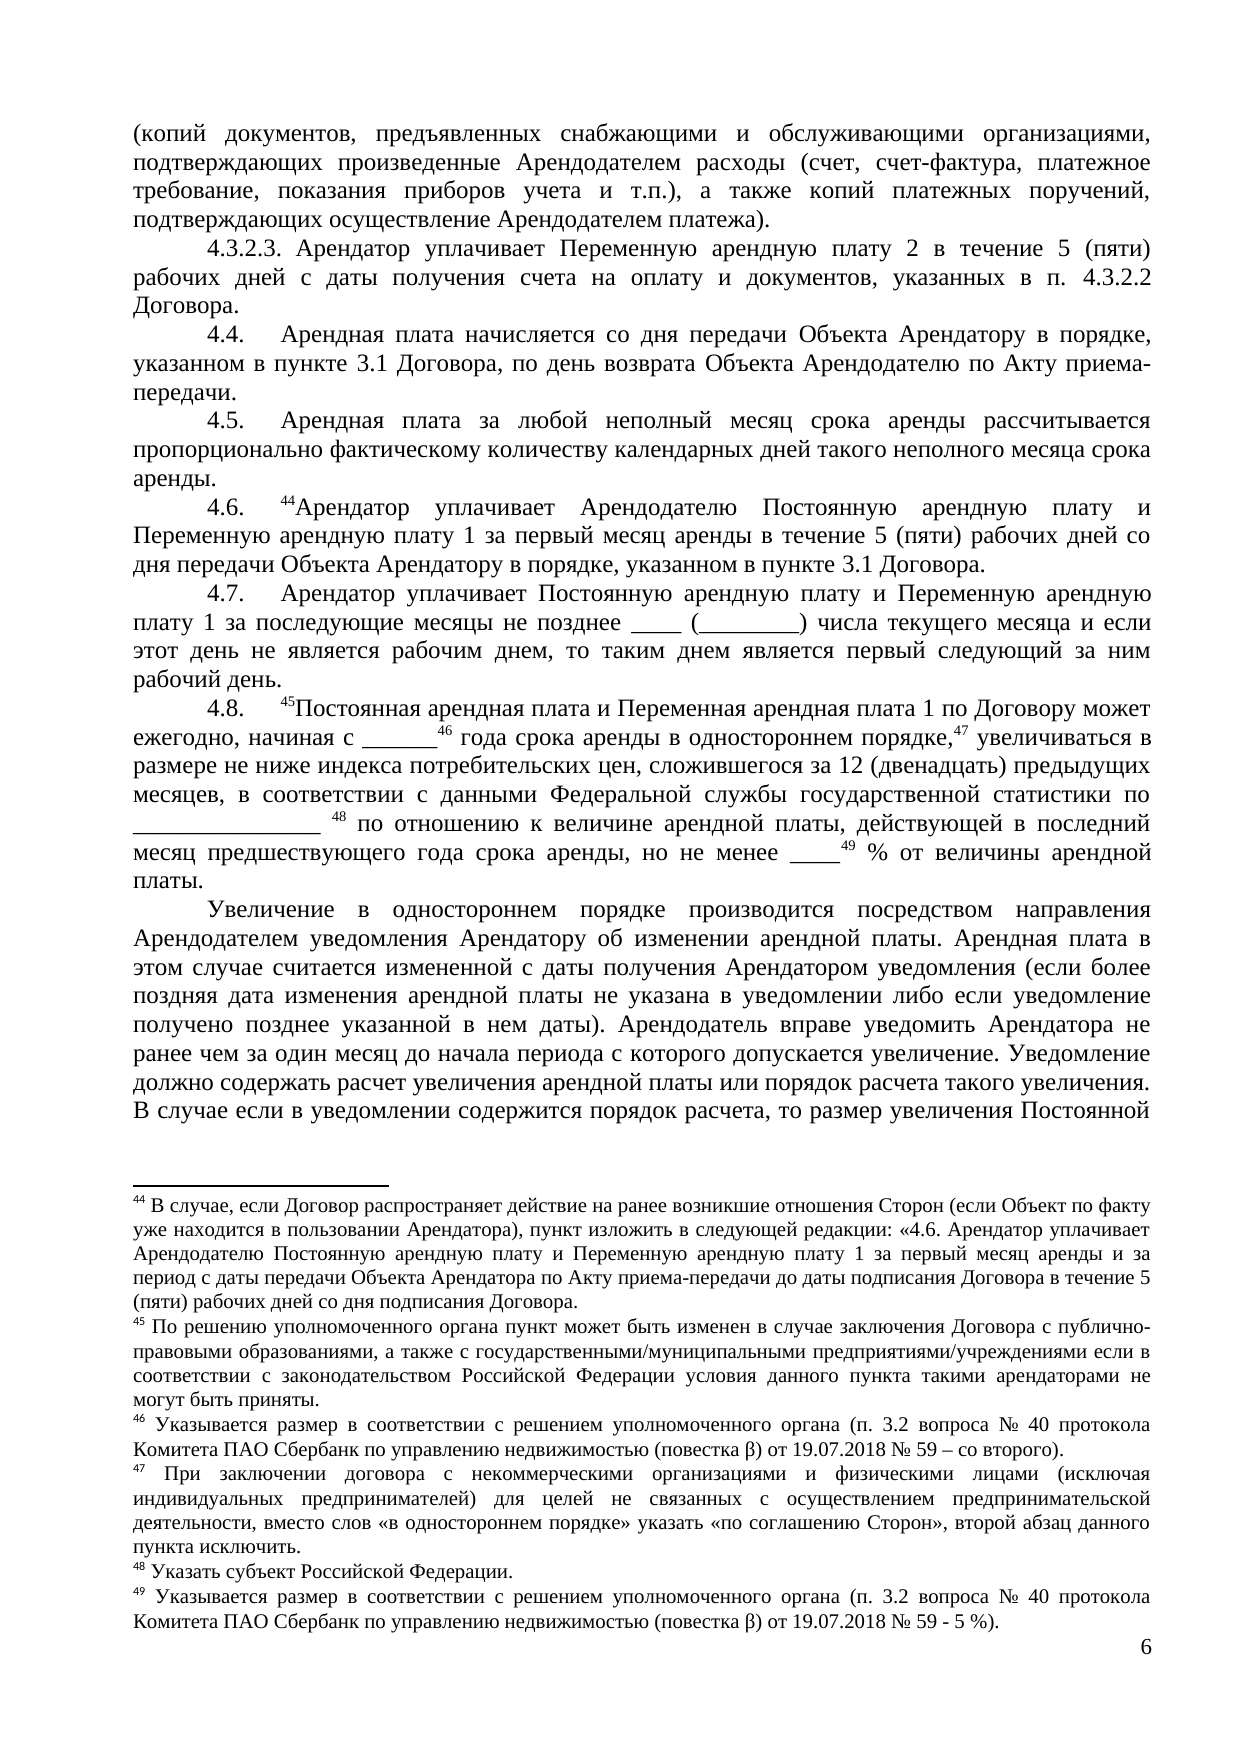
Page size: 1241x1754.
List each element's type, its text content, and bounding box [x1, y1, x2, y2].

text Увеличение в одностороннем порядке производится посредством направления Арендодателем уведомления Арендатору об изменении арендной платы. Арендная плата в этом случае считается измененной с даты получения Арендатором уведомления (если более поздняя дата изменения арендной платы не указана в уведомлении либо если уведомление получено позднее указанной в нем даты). Арендодатель вправе уведомить Арендатора не ранее чем за один месяц до начала периода с которого допускается увеличение. Уведомление должно содержать расчет увеличения арендной платы или порядок расчета такого увеличения. В случае если в уведомлении содержится порядок расчета, то размер увеличения Постоянной арендной платы и Переменной арендной платы 1 рассчитывается Арендатором самостоятельно. [133, 894, 1152, 1124]
list Постоянная арендная плата и Переменная арендная плата 1 по Договору может ежегодно, начиная с ______ года срока аренды в одностороннем порядке, увеличиваться в размере не ниже индекса потребительских цен, сложившегося за 12 (двенадцать) предыдущих месяцев, в соответствии с данными Федеральной службы государственной статистики по _______________ по отношению к величине арендной платы, действующей в последний месяц предшествующего года срока аренды, но не менее ____ % от величины арендной платы. [133, 693, 1152, 894]
list Арендатор уплачивает Переменную арендную плату 2 в течение 5 (пяти) рабочих дней с даты получения счета на оплату и документов, указанных в п. 4.3.2.2 Договора. [133, 233, 1152, 319]
list Счет на оплату Переменной арендной платы 2 выставляется с приложением расчета Переменной арендной платы 2, заверенных Арендодателем копий документов, подтверждающих расходы Арендодателя по соответствующему виду коммунальных услуг (копий документов, предъявленных снабжающими и обслуживающими организациями, подтверждающих произведенные Арендодателем расходы (счет, счет-фактура, платежное требование, показания приборов учета и т.п.), а также копий платежных поручений, подтверждающих осуществление Арендодателем платежа). [133, 118, 1152, 233]
list Арендная плата за любой неполный месяц срока аренды рассчитывается пропорционально фактическому количеству календарных дней такого неполного месяца срока аренды. [133, 406, 1152, 492]
list Арендатор уплачивает Постоянную арендную плату и Переменную арендную плату 1 за последующие месяцы не позднее ____ (________) числа текущего месяца и если этот день не является рабочим днем, то таким днем является первый следующий за ним рабочий день. [133, 578, 1152, 693]
list Арендная плата начисляется со дня передачи Объекта Арендатору в порядке, указанном в пункте 3.1 Договора, по день возврата Объекта Арендодателю по Акту приема-передачи. [133, 319, 1152, 406]
list Арендатор уплачивает Арендодателю Постоянную арендную плату и Переменную арендную плату 1 за первый месяц аренды в течение 5 (пяти) рабочих дней со дня передачи Объекта Арендатору в порядке, указанном в пункте 3.1 Договора. [133, 492, 1152, 578]
